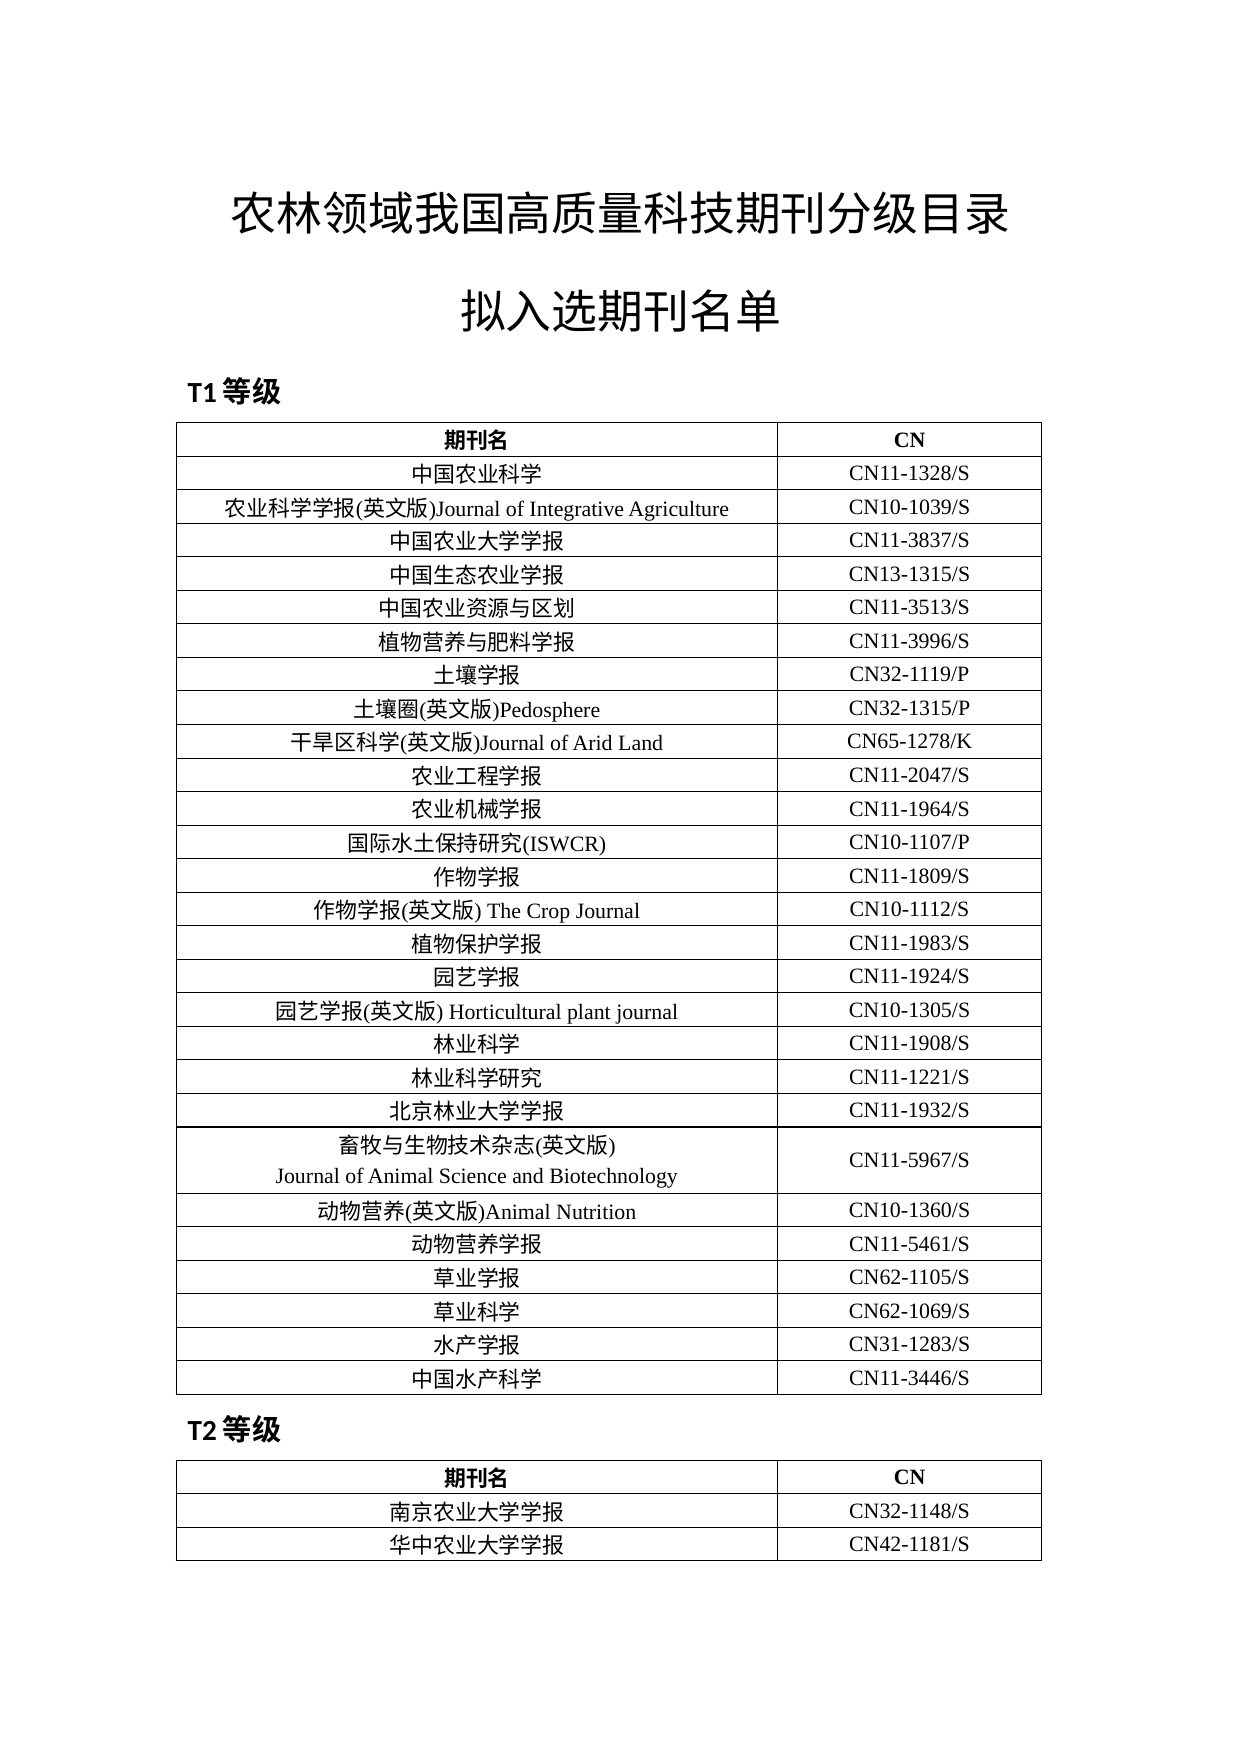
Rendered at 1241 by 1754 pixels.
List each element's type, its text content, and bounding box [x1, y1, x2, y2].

table_cell CN32-1315/P [778, 691, 1041, 724]
table_cell 农业工程学报 [177, 759, 777, 791]
table_cell 华中农业大学学报 [177, 1528, 777, 1560]
table_cell CN10-1039/S [778, 490, 1041, 523]
table_cell 土壤圈(英文版)Pedosphere [177, 691, 777, 724]
table_cell CN11-3513/S [778, 591, 1041, 623]
table_cell CN11-1908/S [778, 1027, 1041, 1059]
table_header 期刊名 [177, 423, 777, 456]
table_cell CN65-1278/K [778, 725, 1041, 757]
table_header CN [778, 423, 1041, 456]
table_cell 动物营养(英文版)Animal Nutrition [177, 1194, 777, 1226]
table_cell CN11-1964/S [778, 792, 1041, 824]
table_cell 干旱区科学(英文版)Journal of Arid Land [177, 725, 777, 757]
table_cell CN11-1328/S [778, 457, 1041, 489]
table_cell 南京农业大学学报 [177, 1494, 777, 1527]
table_cell CN62-1105/S [778, 1261, 1041, 1293]
table_cell 植物保护学报 [177, 926, 777, 959]
table_header 期刊名 [177, 1461, 777, 1493]
table_cell 中国农业科学 [177, 457, 777, 489]
table_cell CN11-1221/S [778, 1060, 1041, 1093]
table_cell CN11-1932/S [778, 1094, 1041, 1126]
table_header CN [778, 1461, 1041, 1493]
text T2等级 [187, 1395, 1053, 1460]
table_cell 农业机械学报 [177, 792, 777, 824]
table_cell 中国农业大学学报 [177, 524, 777, 556]
table_cell CN10-1360/S [778, 1194, 1041, 1226]
table_cell 中国水产科学 [177, 1361, 777, 1394]
table_cell CN11-3446/S [778, 1361, 1041, 1394]
table_cell CN11-5967/S [778, 1128, 1041, 1192]
table_cell 动物营养学报 [177, 1227, 777, 1259]
table_cell CN11-1924/S [778, 960, 1041, 992]
table_cell 北京林业大学学报 [177, 1094, 777, 1126]
table_cell 植物营养与肥料学报 [177, 624, 777, 657]
table_cell CN42-1181/S [778, 1528, 1041, 1560]
text 农林领域我国高质量科技期刊分级目录 [187, 162, 1053, 259]
table_cell CN10-1112/S [778, 893, 1041, 925]
table_cell CN11-3996/S [778, 624, 1041, 657]
table_cell CN32-1119/P [778, 658, 1041, 690]
table_cell 中国农业资源与区划 [177, 591, 777, 623]
text T1等级 [187, 357, 1053, 422]
table_cell 水产学报 [177, 1328, 777, 1360]
table_cell 国际水土保持研究(ISWCR) [177, 826, 777, 858]
table_cell 农业科学学报(英文版)Journal of Integrative Agriculture [177, 490, 777, 523]
table_cell CN62-1069/S [778, 1294, 1041, 1327]
table_cell 畜牧与生物技术杂志(英文版) Journal of Animal Science and Biotechnology [177, 1128, 777, 1192]
table_cell CN11-2047/S [778, 759, 1041, 791]
text 拟入选期刊名单 [187, 259, 1053, 357]
table_cell 作物学报(英文版) The Crop Journal [177, 893, 777, 925]
table_cell 草业学报 [177, 1261, 777, 1293]
table_cell 林业科学 [177, 1027, 777, 1059]
table_cell 土壤学报 [177, 658, 777, 690]
table_cell CN13-1315/S [778, 557, 1041, 590]
table_cell 园艺学报(英文版) Horticultural plant journal [177, 993, 777, 1026]
table_cell CN10-1305/S [778, 993, 1041, 1026]
table_cell 中国生态农业学报 [177, 557, 777, 590]
table_cell 草业科学 [177, 1294, 777, 1327]
table_cell CN11-5461/S [778, 1227, 1041, 1259]
table_cell CN11-3837/S [778, 524, 1041, 556]
table_cell 林业科学研究 [177, 1060, 777, 1093]
table_cell CN10-1107/P [778, 826, 1041, 858]
table_cell CN32-1148/S [778, 1494, 1041, 1527]
table_cell 作物学报 [177, 859, 777, 892]
table_cell CN11-1809/S [778, 859, 1041, 892]
table_cell CN11-1983/S [778, 926, 1041, 959]
table_cell CN31-1283/S [778, 1328, 1041, 1360]
table_cell 园艺学报 [177, 960, 777, 992]
